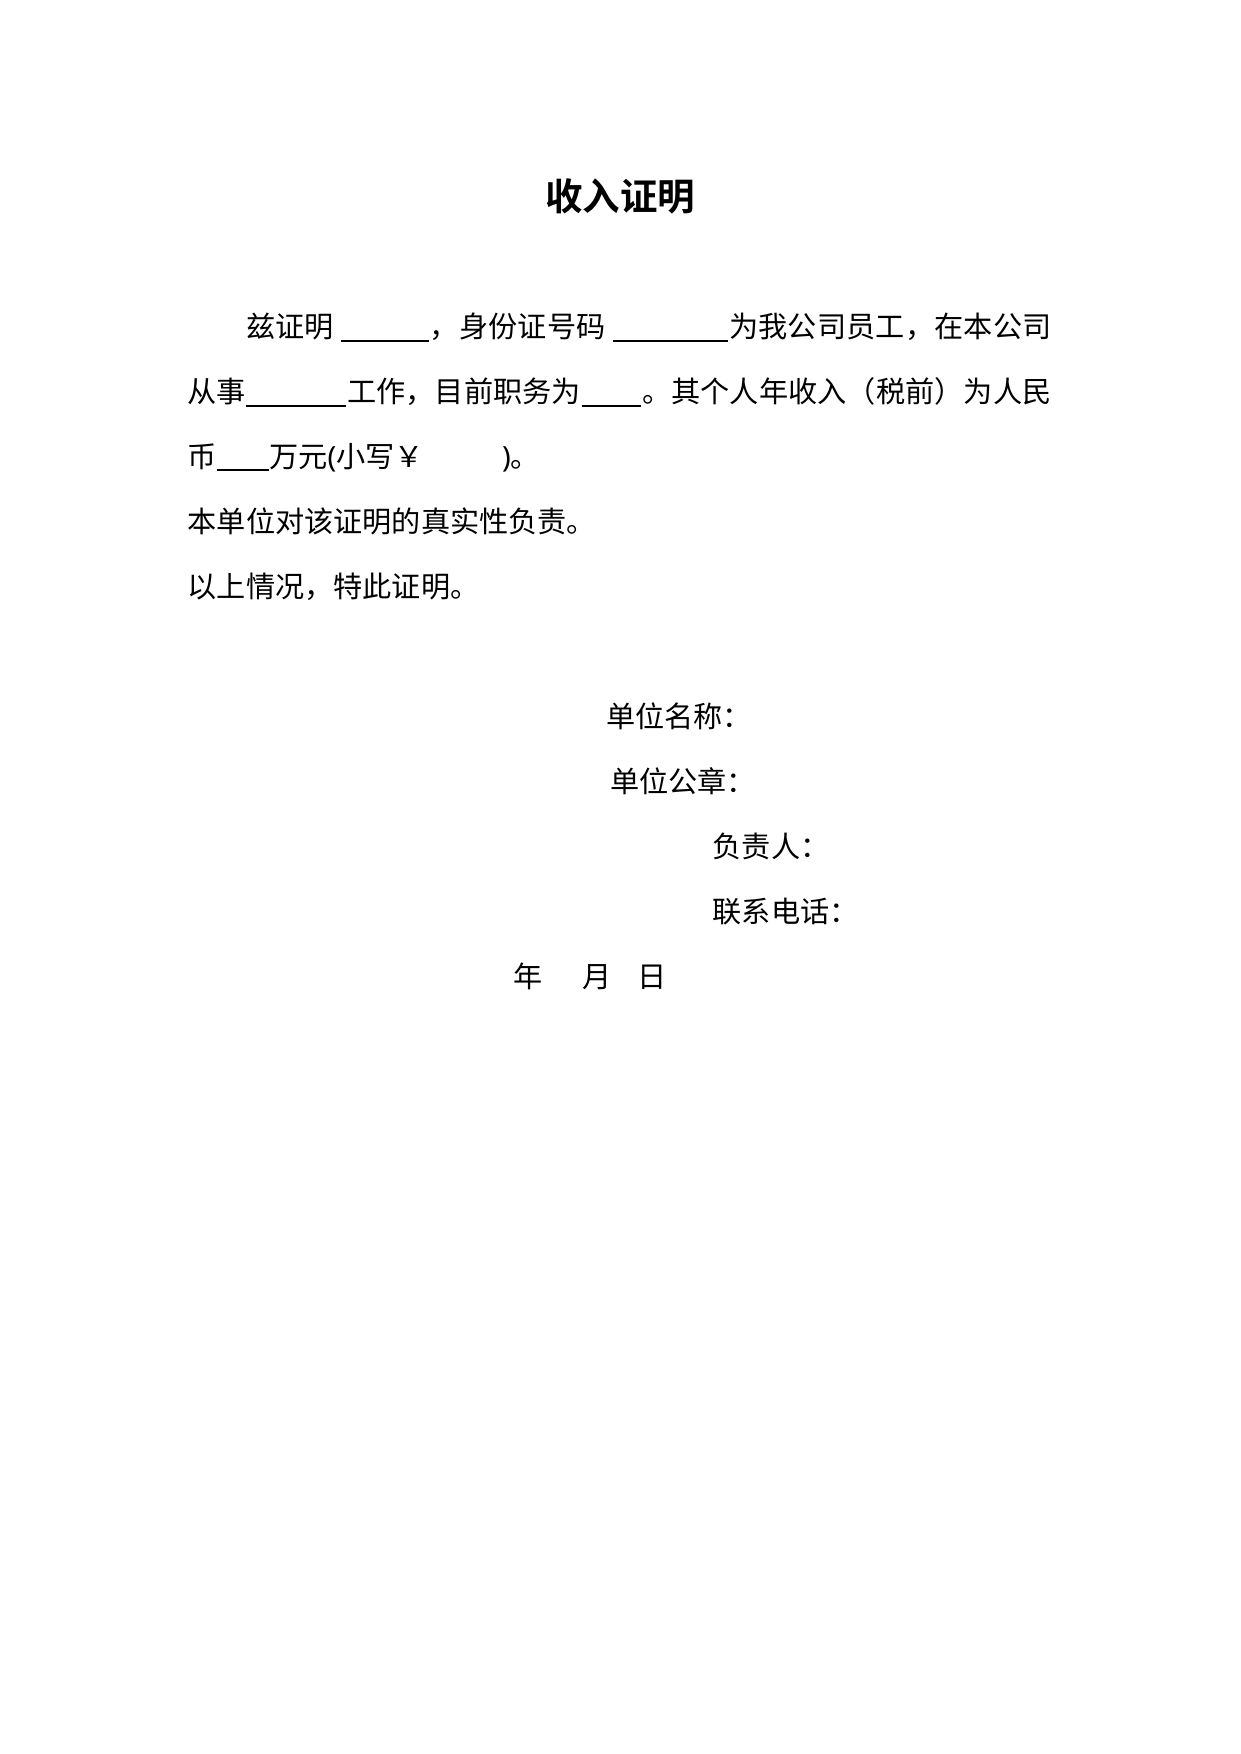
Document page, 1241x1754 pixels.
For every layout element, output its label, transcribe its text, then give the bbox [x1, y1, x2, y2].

text 负责人： [187, 812, 936, 877]
text 本单位对该证明的真实性负责。 [187, 487, 1053, 552]
text 单位名称： [187, 682, 965, 747]
text 单位公章： [187, 747, 965, 812]
text 兹证明 ，身份证号码 为我公司员工，在本公司从事 工作，目前职务为 。其个人年收入（税前）为人民币 万元(小写￥ )。 [187, 292, 1053, 487]
text 年 月 日 [187, 942, 1053, 1007]
text 以上情况，特此证明。 [187, 552, 1053, 617]
text 收入证明 [187, 162, 1053, 227]
text 联系电话： [187, 877, 936, 942]
